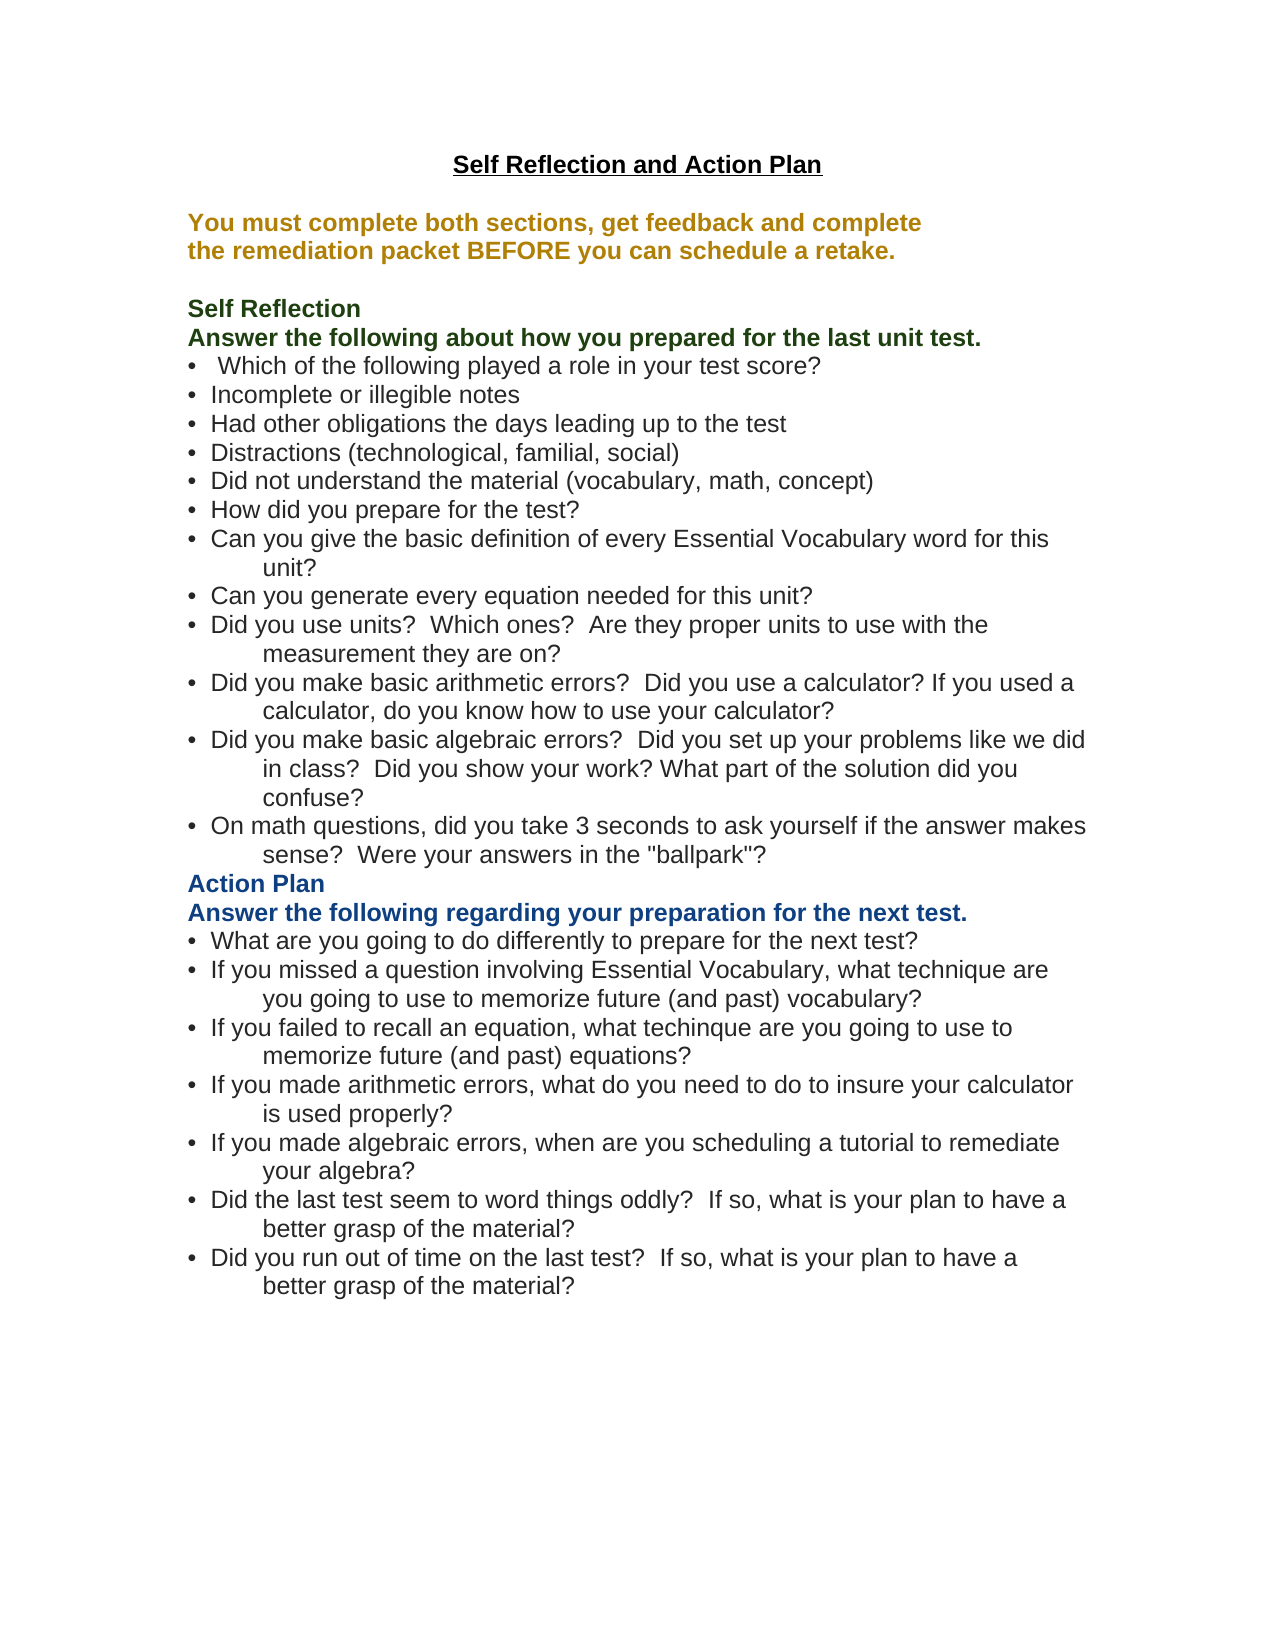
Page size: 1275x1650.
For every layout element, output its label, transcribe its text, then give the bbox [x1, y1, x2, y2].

text Self Reflection and Action Plan [187, 150, 1087, 179]
text Action Plan [187, 869, 1087, 897]
list Did you run out of time on the last test? If so, what is your plan to have a better grasp of the material? [187, 1242, 1087, 1300]
text Answer the following about how you prepared for the last unit test. [187, 322, 1087, 351]
list Can you give the basic definition of every Essential Vocabulary word for this unit? [187, 524, 1087, 581]
list Had other obligations the days leading up to the test [187, 409, 1087, 437]
list How did you prepare for the test? [187, 495, 1087, 524]
list Incomplete or illegible notes [187, 380, 1087, 409]
list Can you generate every equation needed for this unit? [187, 581, 1087, 610]
list If you missed a question involving Essential Vocabulary, what technique are you going to use to memorize future (and past) vocabulary? [187, 955, 1087, 1012]
list Did not understand the material (vocabulary, math, concept) [187, 466, 1087, 495]
text Self Reflection [187, 294, 1087, 322]
list Did you use units? Which ones? Are they proper units to use with the measurement they are on? [187, 610, 1087, 667]
text Answer the following regarding your preparation for the next test. [187, 897, 1087, 926]
list If you made algebraic errors, when are you scheduling a tutorial to remediate your algebra? [187, 1127, 1087, 1185]
list What are you going to do differently to prepare for the next test? [187, 926, 1087, 955]
text You must complete both sections, get feedback and complete the remediation packet BEFORE you can schedule a retake. [187, 207, 1087, 265]
list Did you make basic algebraic errors? Did you set up your problems like we did in class? Did you show your work? What part of the solution did you confuse? [187, 725, 1087, 811]
list Did you make basic arithmetic errors? Did you use a calculator? If you used a calculator, do you know how to use your calculator? [187, 667, 1087, 725]
list Distractions (technological, familial, social) [187, 437, 1087, 466]
list On math questions, did you take 3 seconds to ask yourself if the answer makes sense? Were your answers in the "ballpark"? [187, 811, 1087, 869]
list If you failed to recall an equation, what techinque are you going to use to memorize future (and past) equations? [187, 1012, 1087, 1070]
list Which of the following played a role in your test score? [187, 351, 1087, 380]
list Did the last test seem to word things oddly? If so, what is your plan to have a better grasp of the material? [187, 1185, 1087, 1242]
list If you made arithmetic errors, what do you need to do to insure your calculator is used properly? [187, 1070, 1087, 1127]
